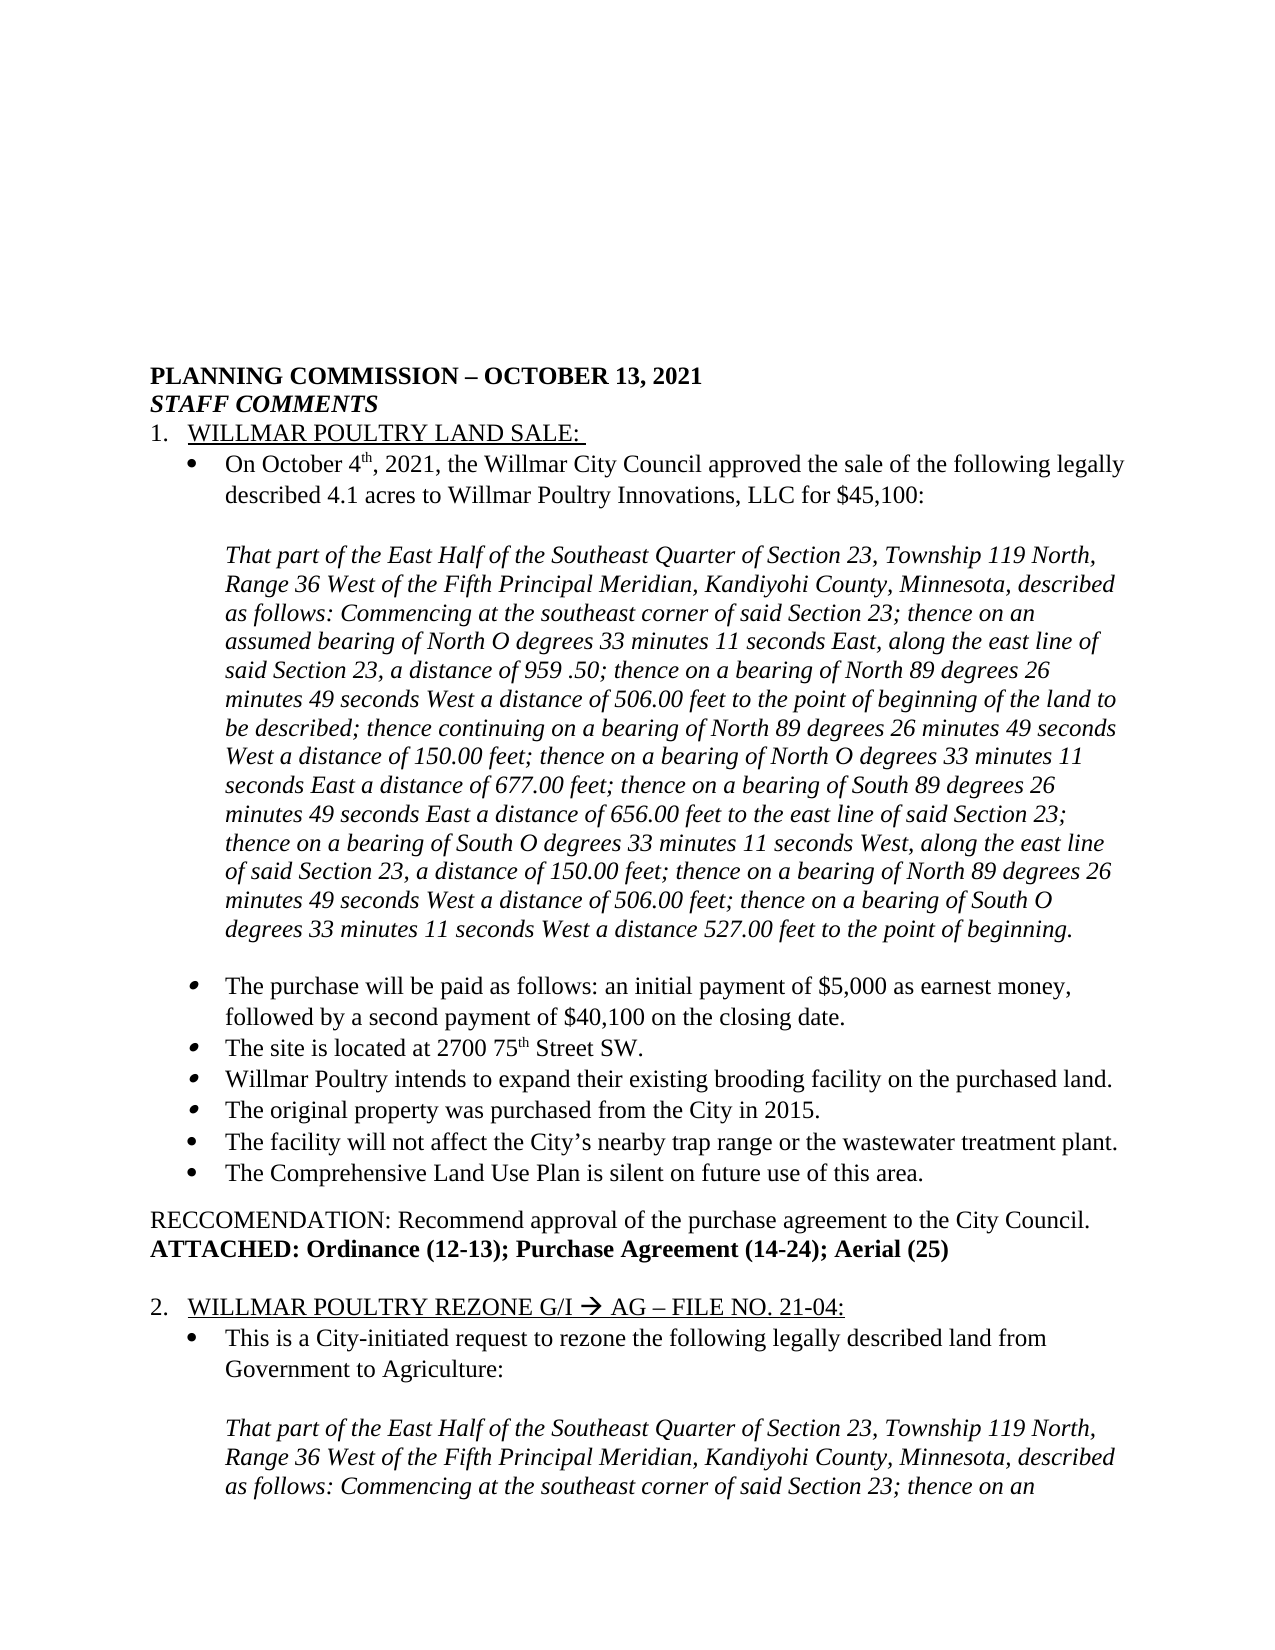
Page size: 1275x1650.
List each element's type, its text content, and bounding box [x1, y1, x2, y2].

list The site is located at 2700 75th Street SW. [187, 1033, 1125, 1062]
list The facility will not affect the City’s nearby trap range or the wastewater treatment plant. [187, 1127, 1125, 1155]
text RECCOMENDATION: Recommend approval of the purchase agreement to the City Council. [150, 1205, 1125, 1234]
list On October 4th, 2021, the Willmar City Council approved the sale of the following legally described 4.1 acres to Willmar Poultry Innovations, LLC for $45,100: [187, 449, 1125, 509]
text ATTACHED: Ordinance (12-13); Purchase Agreement (14-24); Aerial (25) [150, 1234, 1125, 1263]
list The original property was purchased from the City in 2015. [187, 1096, 1125, 1124]
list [225, 1413, 1125, 1500]
list The purchase will be paid as follows: an initial payment of $5,000 as earnest money, followed by a second payment of $40,100 on the closing date. [187, 971, 1125, 1031]
list Willmar Poultry intends to expand their existing brooding facility on the purchased land. [187, 1064, 1125, 1093]
text PLANNING COMMISSION – OCTOBER 13, 2021 [150, 361, 1125, 389]
list WILLMAR POULTRY LAND SALE: [150, 418, 1125, 447]
list WILLMAR POULTRY REZONE G/I AG – FILE NO. 21-04: [150, 1292, 1125, 1320]
list The Comprehensive Land Use Plan is silent on future use of this area. [187, 1158, 1125, 1186]
list This is a City-initiated request to rezone the following legally described land from Government to Agriculture: [187, 1323, 1125, 1382]
text STAFF COMMENTS [150, 389, 1125, 418]
